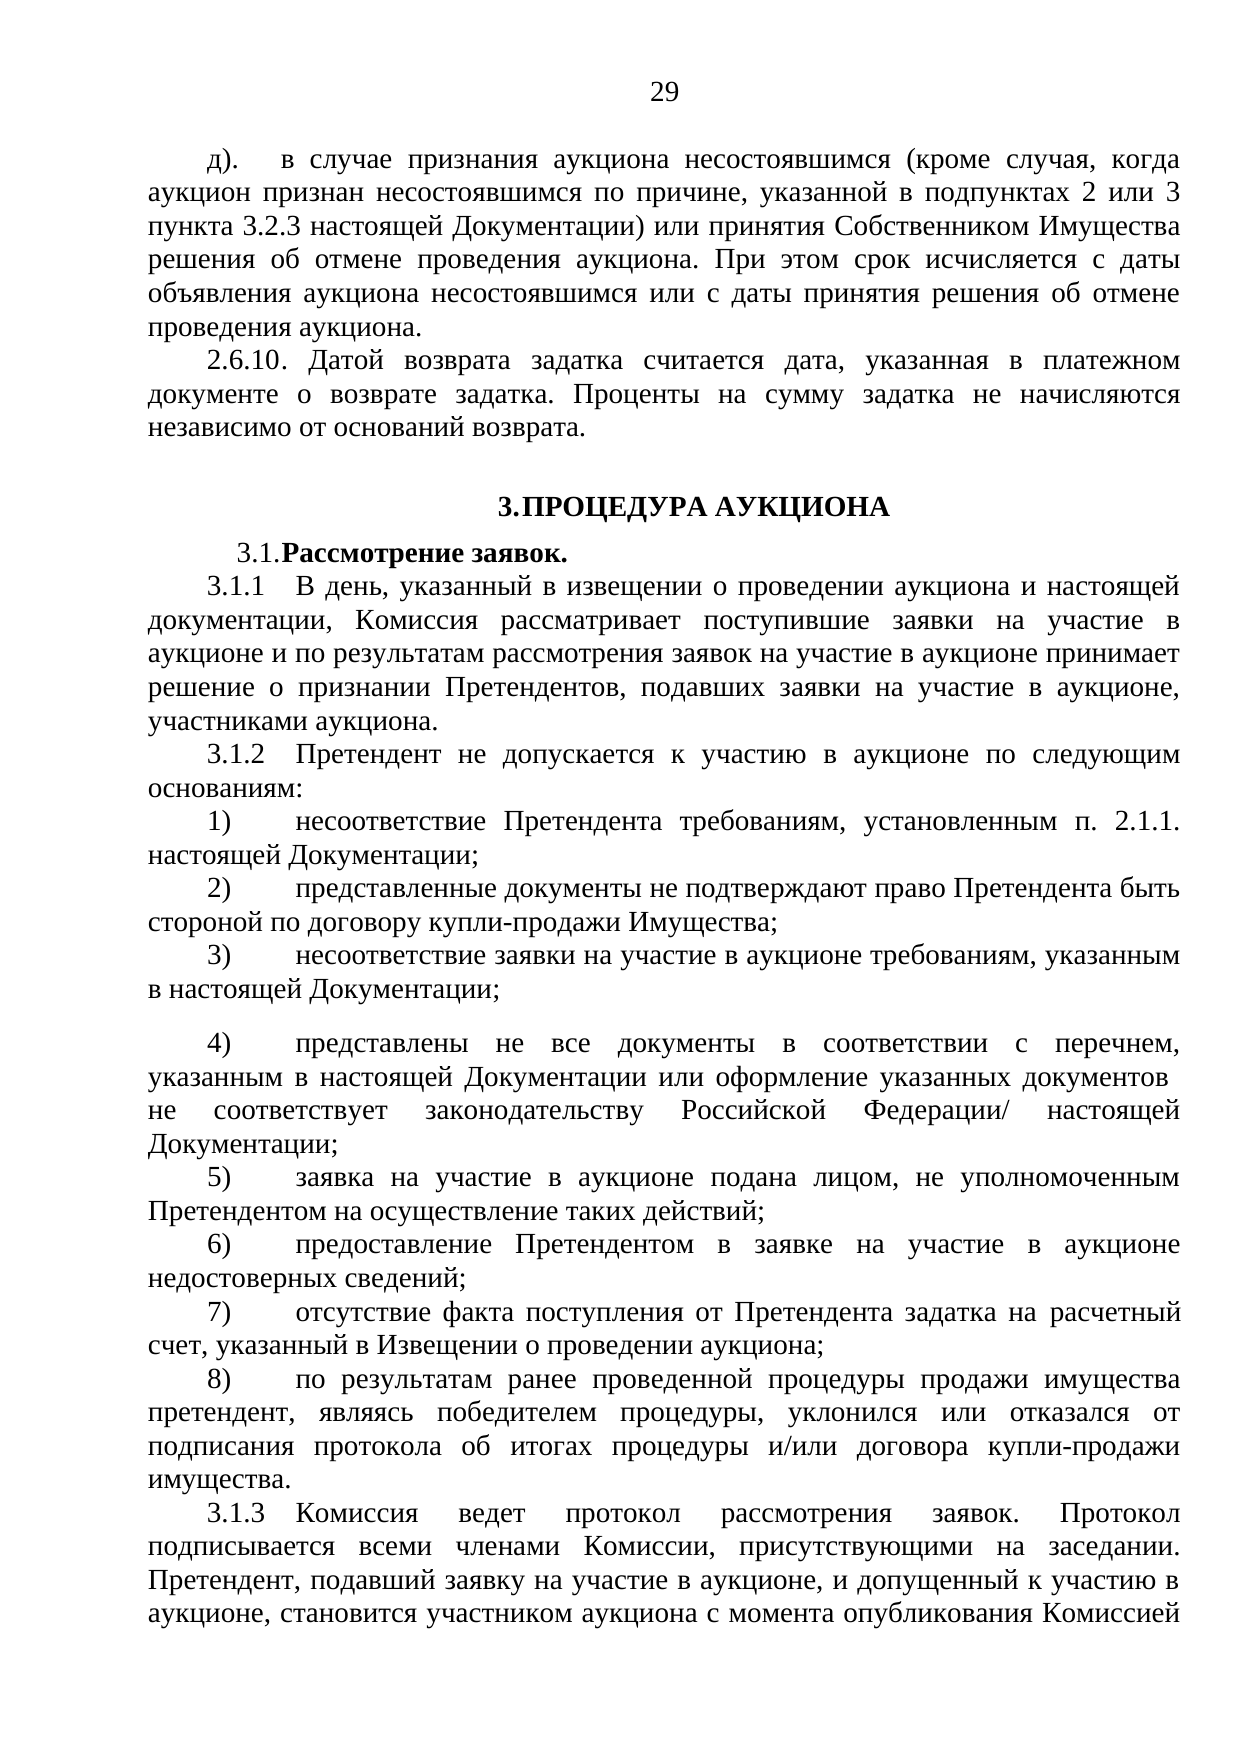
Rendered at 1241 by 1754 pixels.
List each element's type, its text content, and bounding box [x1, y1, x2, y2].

list В день, указанный в извещении о проведении аукциона и настоящей документации, Комиссия рассматривает поступившие заявки на участие в аукционе и по результатам рассмотрения заявок на участие в аукционе принимает решение о признании Претендентов, подавших заявки на участие в аукционе, участниками аукциона. [148, 568, 1181, 736]
list предоставление Претендентом в заявке на участие в аукционе недостоверных сведений; [148, 1227, 1181, 1294]
list в случае признания аукциона несостоявшимся (кроме случая, когда аукцион признан несостоявшимся по причине, указанной в подпунктах 2 или 3 пункта 3.2.3 настоящей Документации) или принятия Собственником Имущества решения об отмене проведения аукциона. При этом срок исчисляется с даты объявления аукциона несостоявшимся или с даты принятия решения об отмене проведения аукциона. [148, 141, 1181, 342]
list Процедура аукциона [148, 489, 1181, 522]
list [148, 1495, 1181, 1629]
list заявка на участие в аукционе подана лицом, не уполномоченным Претендентом на осуществление таких действий; [148, 1159, 1181, 1227]
list представлены не все документы в соответствии с перечнем, указанным в настоящей Документации или оформление указанных документов не соответствует законодательству Российской Федерации/ настоящей Документации; [148, 1025, 1181, 1159]
list Претендент не допускается к участию в аукционе по следующим основаниям: [148, 736, 1181, 803]
list представленные документы не подтверждают право Претендента быть стороной по договору купли-продажи Имущества; [148, 870, 1181, 937]
subtitle Рассмотрение заявок. [236, 535, 1181, 568]
list несоответствие заявки на участие в аукционе требованиям, указанным в настоящей Документации; [148, 937, 1181, 1004]
list . Датой возврата задатка считается дата, указанная в платежном документе о возврате задатка. Проценты на сумму задатка не начисляются независимо от оснований возврата. [148, 342, 1181, 443]
list по результатам ранее проведенной процедуры продажи имущества претендент, являясь победителем процедуры, уклонился или отказался от подписания протокола об итогах процедуры и/или договора купли-продажи имущества. [148, 1361, 1181, 1495]
list несоответствие Претендента требованиям, установленным п. 2.1.1. настоящей Документации; [148, 803, 1181, 870]
list отсутствие факта поступления от Претендента задатка на расчетный счет, указанный в Извещении о проведении аукциона; [148, 1294, 1181, 1361]
